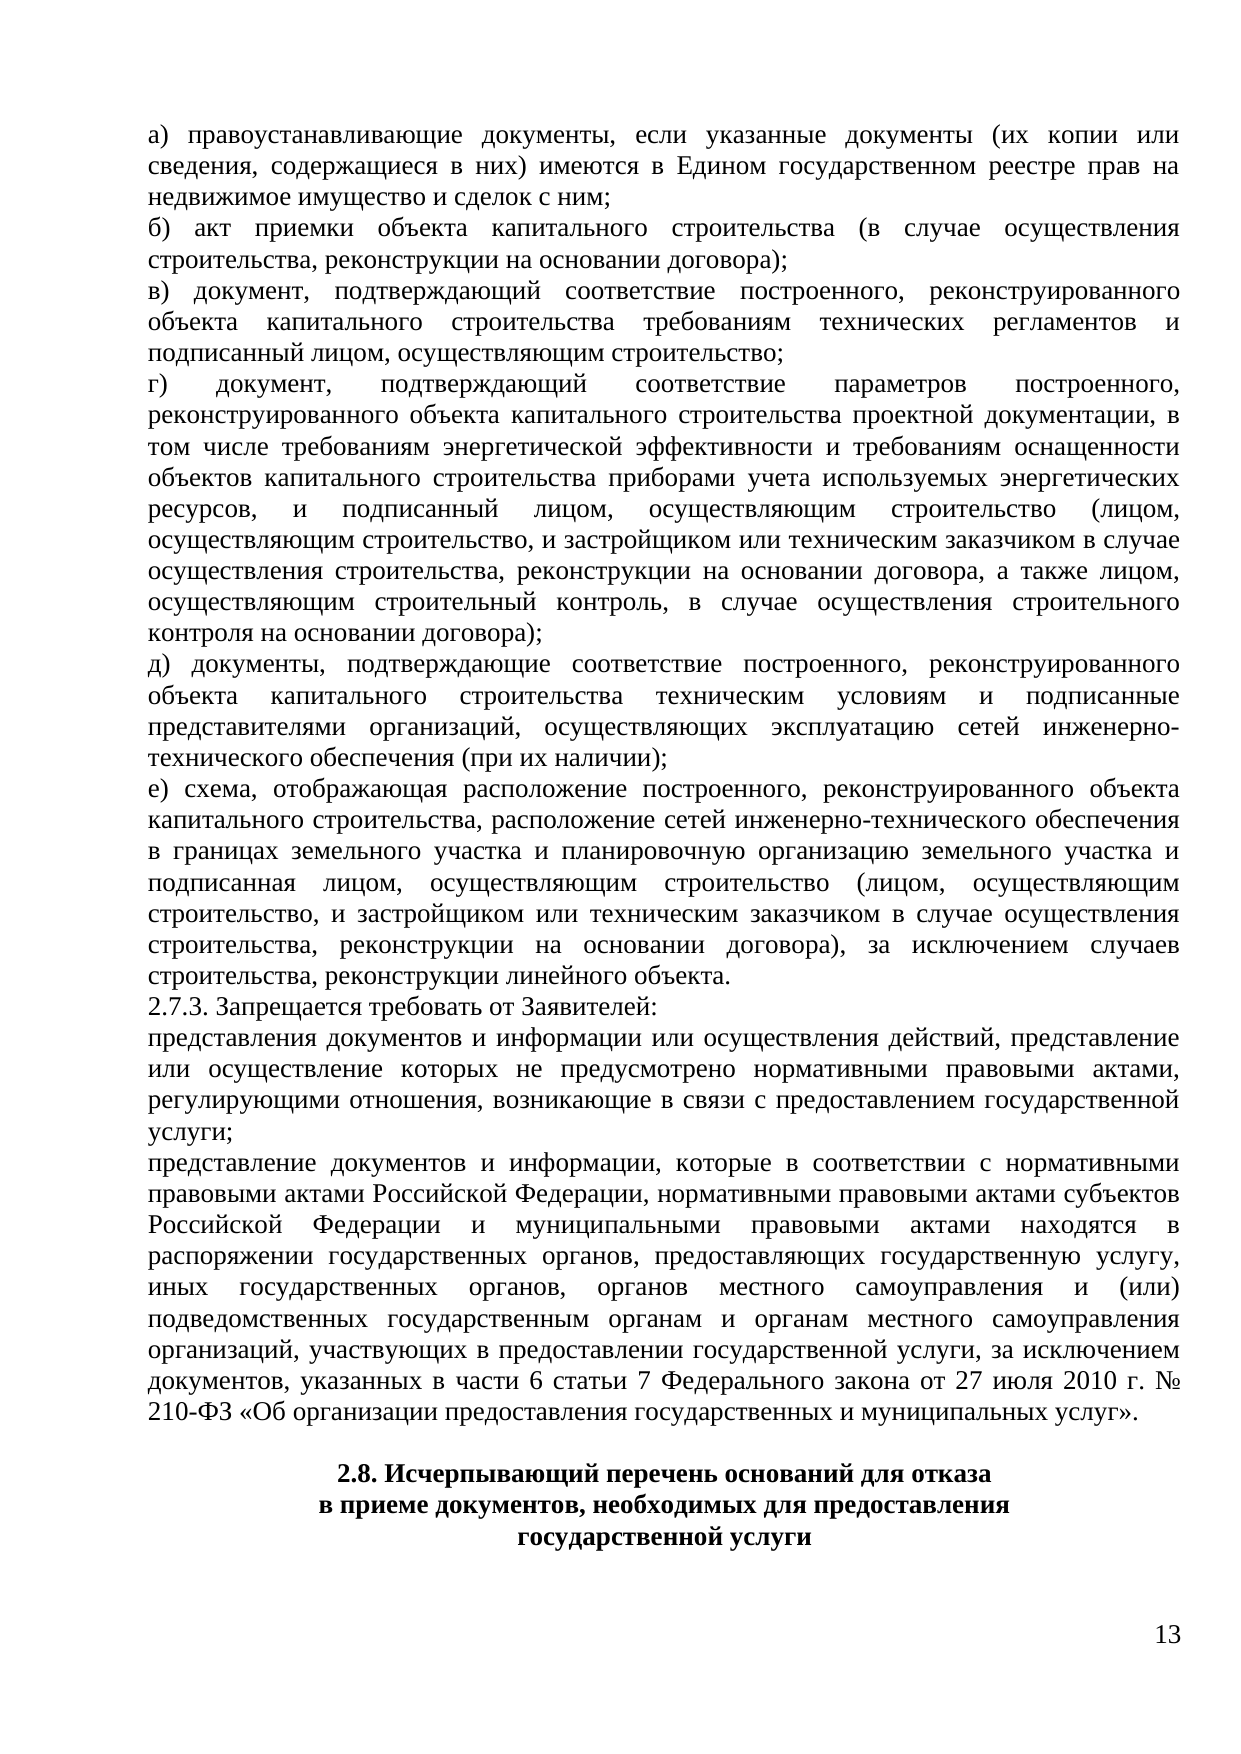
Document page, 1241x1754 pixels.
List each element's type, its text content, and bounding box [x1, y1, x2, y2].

text е) схема, отображающая расположение построенного, реконструированного объекта капитального строительства, расположение сетей инженерно-технического обеспечения в границах земельного участка и планировочную организацию земельного участка и подписанная лицом, осуществляющим строительство (лицом, осуществляющим строительство, и застройщиком или техническим заказчиком в случае осуществления строительства, реконструкции на основании договора), за исключением случаев строительства, реконструкции линейного объекта. [148, 772, 1181, 990]
text государственной услуги [148, 1520, 1181, 1551]
text представление документов и информации, которые в соответствии с нормативными правовыми актами Российской Федерации, нормативными правовыми актами субъектов Российской Федерации и муниципальными правовыми актами находятся в распоряжении государственных органов, предоставляющих государственную услугу, иных государственных органов, органов местного самоуправления и (или) подведомственных государственным органам и органам местного самоуправления организаций, участвующих в предоставлении государственной услуги, за исключением документов, указанных в части 6 статьи 7 Федерального закона от 27 июля 2010 г. № 210-ФЗ «Об организации предоставления государственных и муниципальных услуг». [148, 1146, 1181, 1426]
text 2.8. Исчерпывающий перечень оснований для отказа [148, 1457, 1181, 1488]
text в приеме документов, необходимых для предоставления [148, 1488, 1181, 1520]
text г) документ, подтверждающий соответствие параметров построенного, реконструированного объекта капитального строительства проектной документации, в том числе требованиям энергетической эффективности и требованиям оснащенности объектов капитального строительства приборами учета используемых энергетических ресурсов, и подписанный лицом, осуществляющим строительство (лицом, осуществляющим строительство, и застройщиком или техническим заказчиком в случае осуществления строительства, реконструкции на основании договора, а также лицом, осуществляющим строительный контроль, в случае осуществления строительного контроля на основании договора); [148, 367, 1181, 648]
text 2.7.3. Запрещается требовать от Заявителей: [148, 990, 1181, 1021]
text б) акт приемки объекта капитального строительства (в случае осуществления строительства, реконструкции на основании договора); [148, 212, 1181, 274]
text представления документов и информации или осуществления действий, представление или осуществление которых не предусмотрено нормативными правовыми актами, регулирующими отношения, возникающие в связи с предоставлением государственной услуги; [148, 1021, 1181, 1146]
text в) документ, подтверждающий соответствие построенного, реконструированного объекта капитального строительства требованиям технических регламентов и подписанный лицом, осуществляющим строительство; [148, 274, 1181, 367]
text д) документы, подтверждающие соответствие построенного, реконструированного объекта капитального строительства техническим условиям и подписанные представителями организаций, осуществляющих эксплуатацию сетей инженерно-технического обеспечения (при их наличии); [148, 648, 1181, 772]
